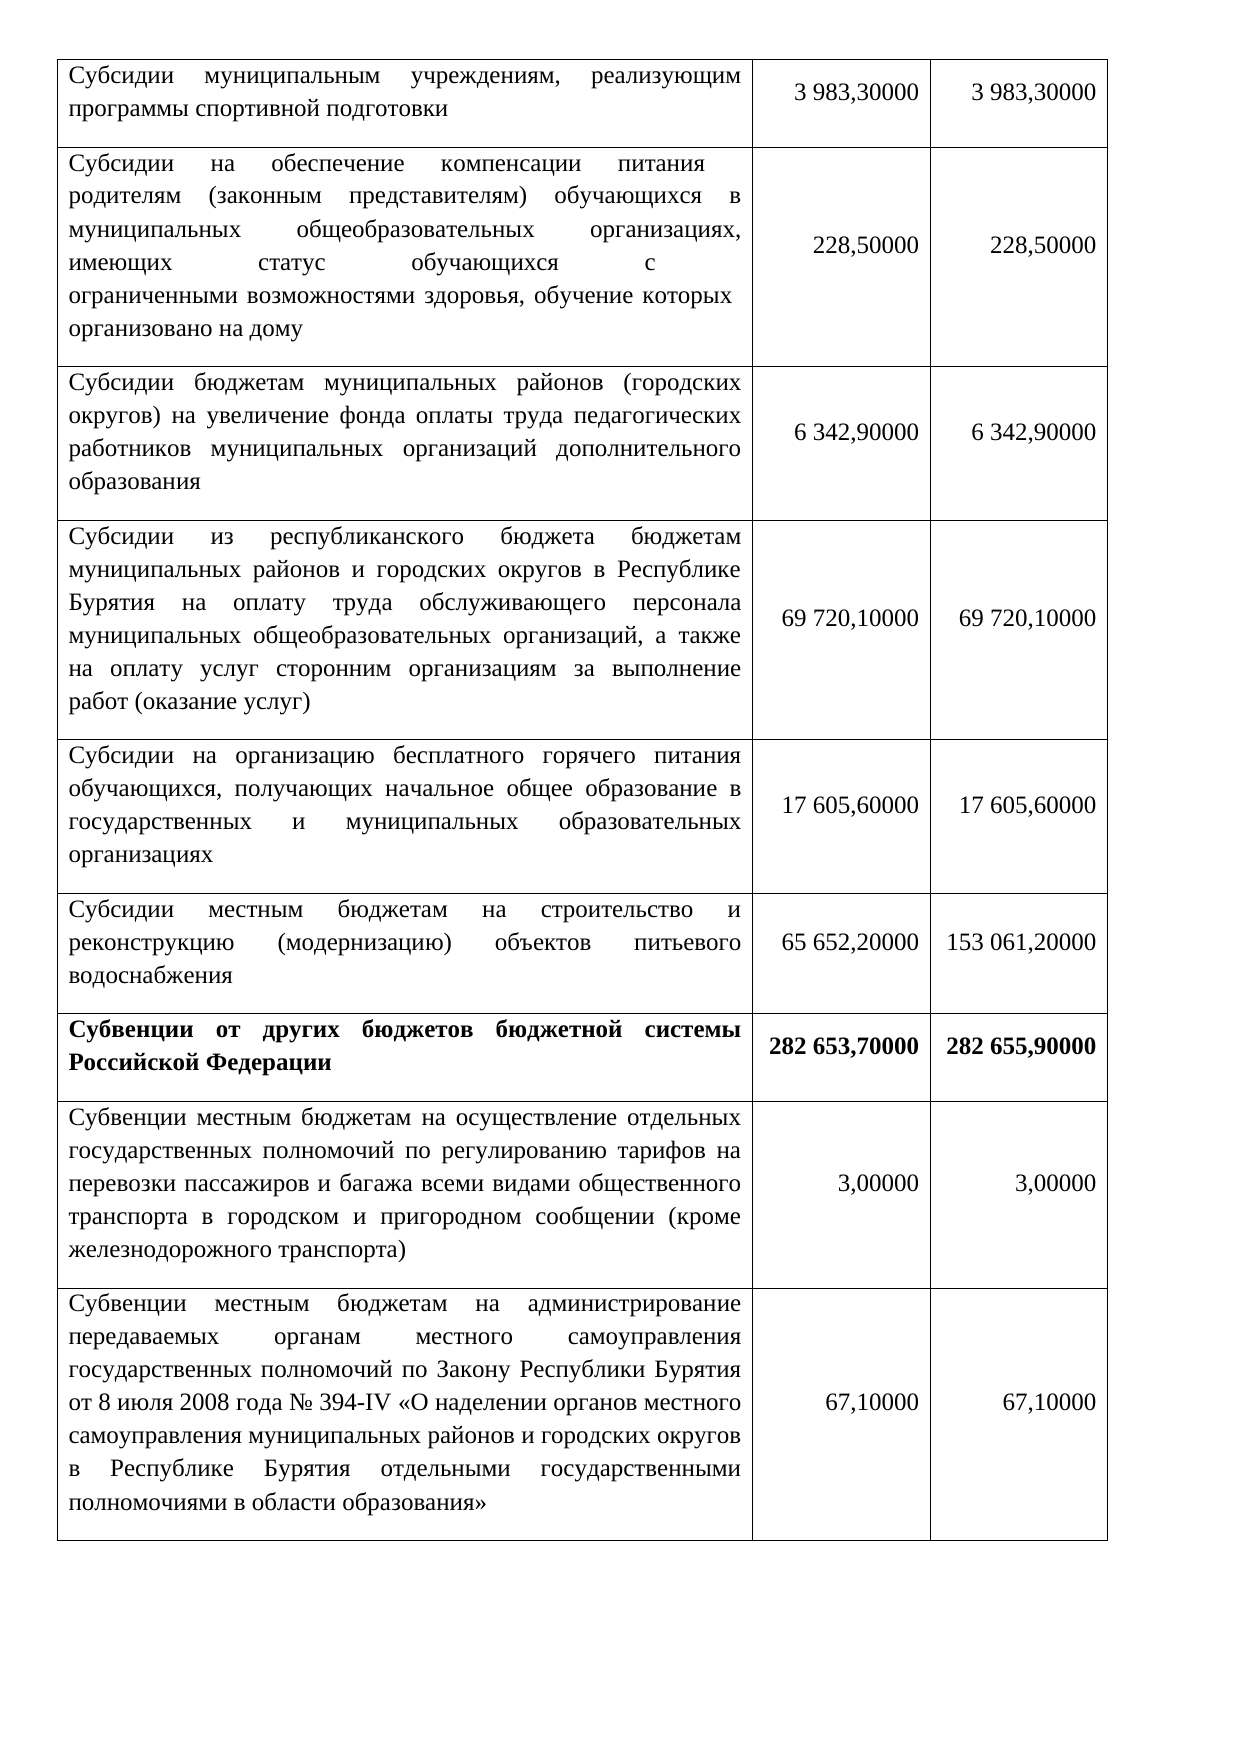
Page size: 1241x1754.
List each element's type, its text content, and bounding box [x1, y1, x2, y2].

table_cell 17 605,60000 [931, 740, 1107, 893]
table_cell Субвенции местным бюджетам на администрирование передаваемых органам местного самоуправления государственных полномочий по Закону Республики Бурятия от 8 июля 2008 года № 394-IV «О наделении органов местного самоуправления муниципальных районов и городских округов в Республике Бурятия отдельными государственными полномочиями в области образования» [58, 1289, 752, 1540]
table_cell 6 342,90000 [753, 367, 930, 520]
table_cell Субвенции местным бюджетам на осуществление отдельных государственных полномочий по регулированию тарифов на перевозки пассажиров и багажа всеми видами общественного транспорта в городском и пригородном сообщении (кроме железнодорожного транспорта) [58, 1102, 752, 1287]
table_cell Субвенции от других бюджетов бюджетной системы Российской Федерации [58, 1014, 752, 1101]
table_cell 69 720,10000 [753, 521, 930, 739]
table_cell 69 720,10000 [931, 521, 1107, 739]
table_cell 67,10000 [931, 1289, 1107, 1540]
table_cell Субсидии из республиканского бюджета бюджетам муниципальных районов и городских округов в Республике Бурятия на оплату труда обслуживающего персонала муниципальных общеобразовательных организаций, а также на оплату услуг сторонним организациям за выполнение работ (оказание услуг) [58, 521, 752, 739]
table_cell 3 983,30000 [931, 60, 1107, 147]
table_cell 228,50000 [753, 148, 930, 366]
table_cell Субсидии местным бюджетам на строительство и реконструкцию (модернизацию) объектов питьевого водоснабжения [58, 894, 752, 1013]
table_cell 3 983,30000 [753, 60, 930, 147]
table_cell 17 605,60000 [753, 740, 930, 893]
table_cell 282 655,90000 [931, 1014, 1107, 1101]
table_cell Субсидии муниципальным учреждениям, реализующим программы спортивной подготовки [58, 60, 752, 147]
table_cell 6 342,90000 [931, 367, 1107, 520]
table_cell Субсидии на обеспечение компенсации питания родителям (законным представителям) обучающихся в муниципальных общеобразовательных организациях, имеющих статус обучающихся с ограниченными возможностями здоровья, обучение которых организовано на дому [58, 148, 752, 366]
table_cell 67,10000 [753, 1289, 930, 1540]
table_cell 282 653,70000 [753, 1014, 930, 1101]
table_cell 153 061,20000 [931, 894, 1107, 1013]
table_cell 228,50000 [931, 148, 1107, 366]
table_cell 3,00000 [931, 1102, 1107, 1287]
table_cell 3,00000 [753, 1102, 930, 1287]
table_cell 65 652,20000 [753, 894, 930, 1013]
table_cell Субсидии на организацию бесплатного горячего питания обучающихся, получающих начальное общее образование в государственных и муниципальных образовательных организациях [58, 740, 752, 893]
table_cell Субсидии бюджетам муниципальных районов (городских округов) на увеличение фонда оплаты труда педагогических работников муниципальных организаций дополнительного образования [58, 367, 752, 520]
